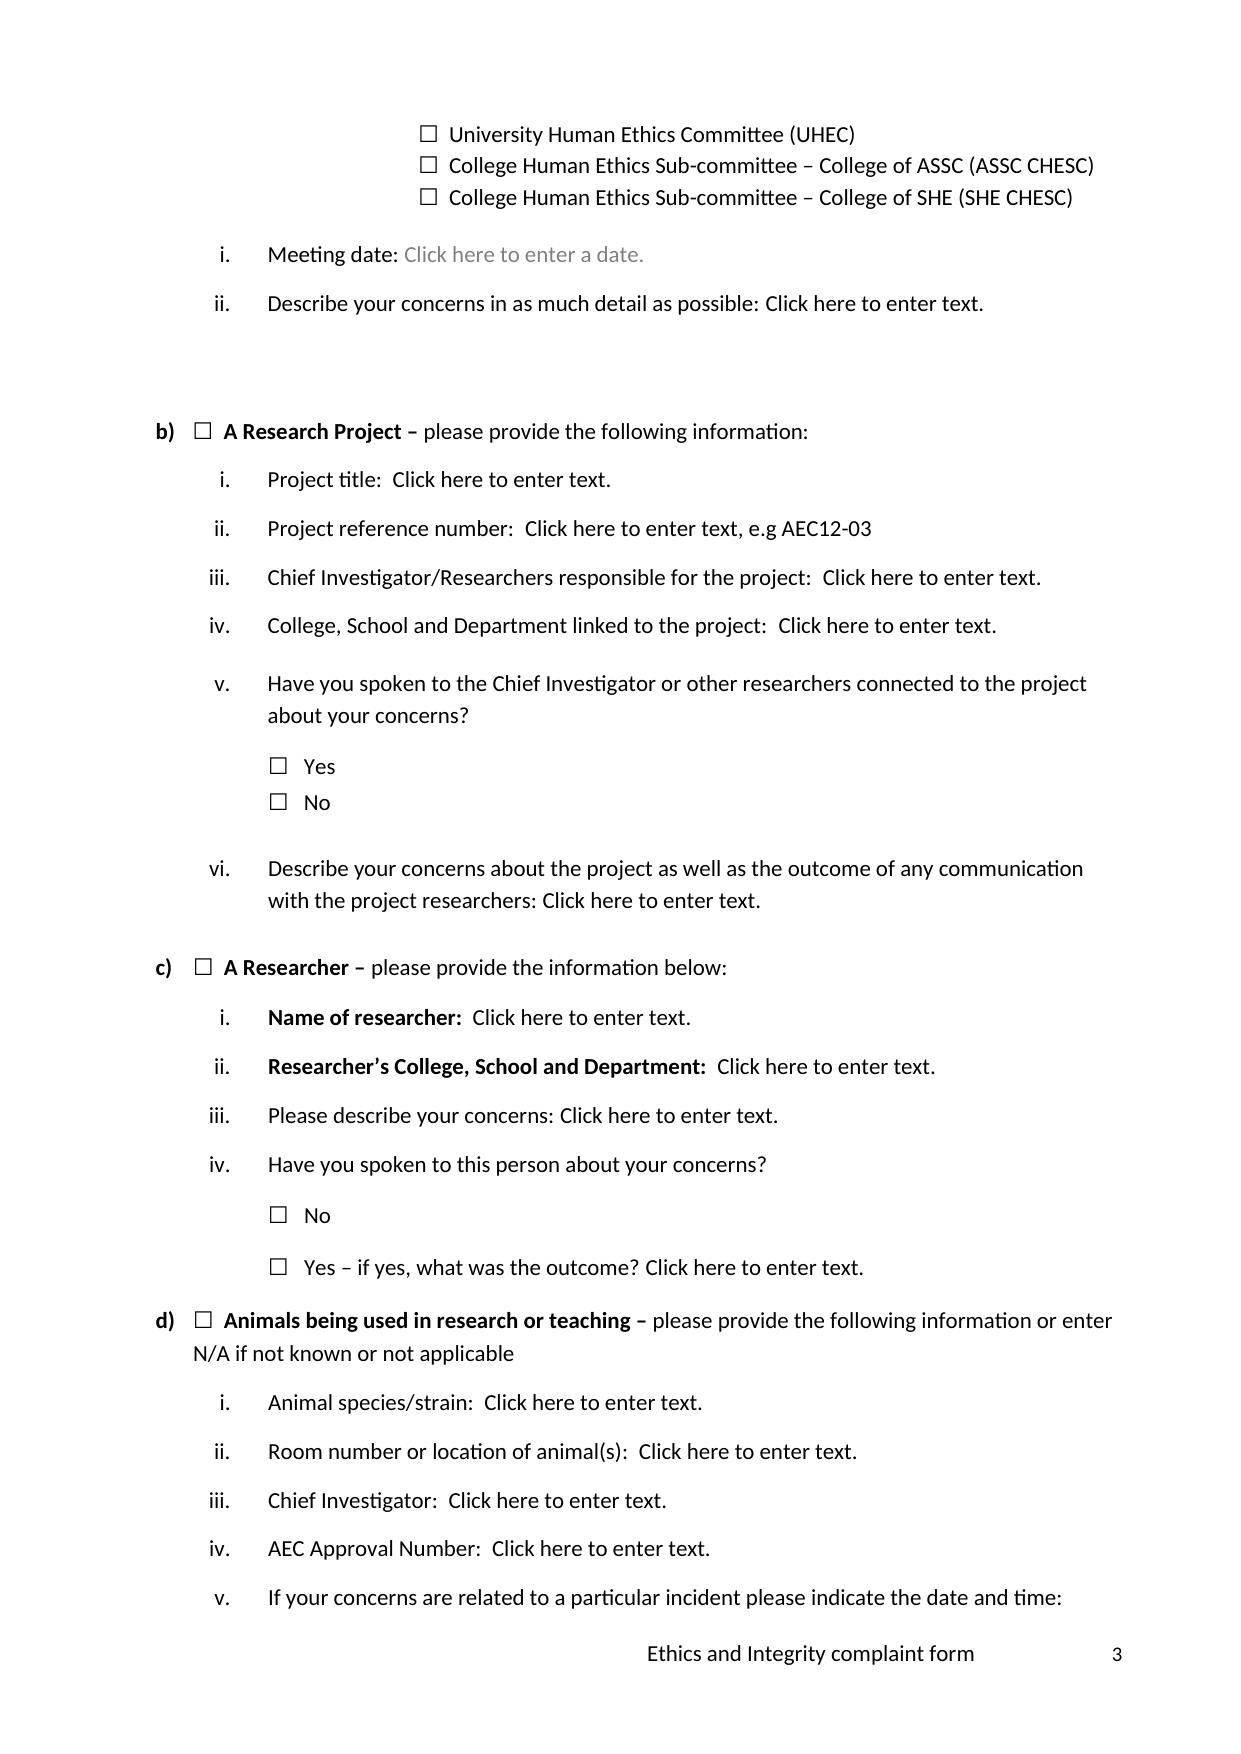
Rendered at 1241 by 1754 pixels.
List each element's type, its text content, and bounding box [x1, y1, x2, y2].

list Chief Investigator: [230, 1486, 1122, 1514]
list Meeting date: [230, 240, 1122, 268]
text College Human Ethics Sub-committee – College of SHE (SHE CHESC) [343, 181, 1122, 212]
text No [268, 786, 1122, 817]
list Have you spoken to the Chief Investigator or other researchers connected to the project about your concerns? [230, 669, 1122, 729]
list Project reference number: [230, 514, 1122, 542]
list Describe your concerns in as much detail as possible: [230, 289, 1122, 317]
list Chief Investigator/Researchers responsible for the project: [230, 563, 1122, 591]
list Project title: [230, 465, 1122, 493]
list A Research Project – please provide the following information: [155, 415, 1122, 446]
text College Human Ethics Sub-committee – College of ASSC (ASSC CHESC) [343, 149, 1122, 181]
list Please describe your concerns: [230, 1101, 1122, 1129]
list Describe your concerns about the project as well as the outcome of any communication with the project researchers: [230, 854, 1122, 914]
list Animals being used in research or teaching – please provide the following information or enter N/A if not known or not applicable [155, 1304, 1122, 1367]
list Animal species/strain: [230, 1388, 1122, 1416]
text University Human Ethics Committee (UHEC) [343, 118, 1122, 149]
list Room number or location of animal(s): [230, 1437, 1122, 1465]
text Yes [268, 750, 1122, 781]
list If your concerns are related to a particular incident please indicate the date and time: [230, 1583, 1122, 1611]
list AEC Approval Number: [230, 1534, 1122, 1563]
list Have you spoken to this person about your concerns? [230, 1150, 1122, 1178]
text Yes – if yes, what was the outcome? [268, 1251, 1122, 1282]
text No [268, 1198, 1122, 1230]
list Researcher’s College, School and Department: [230, 1052, 1122, 1080]
list Name of researcher: [230, 1003, 1122, 1031]
list A Researcher – please provide the information below: [155, 951, 1122, 982]
list College, School and Department linked to the project: [230, 612, 1122, 640]
